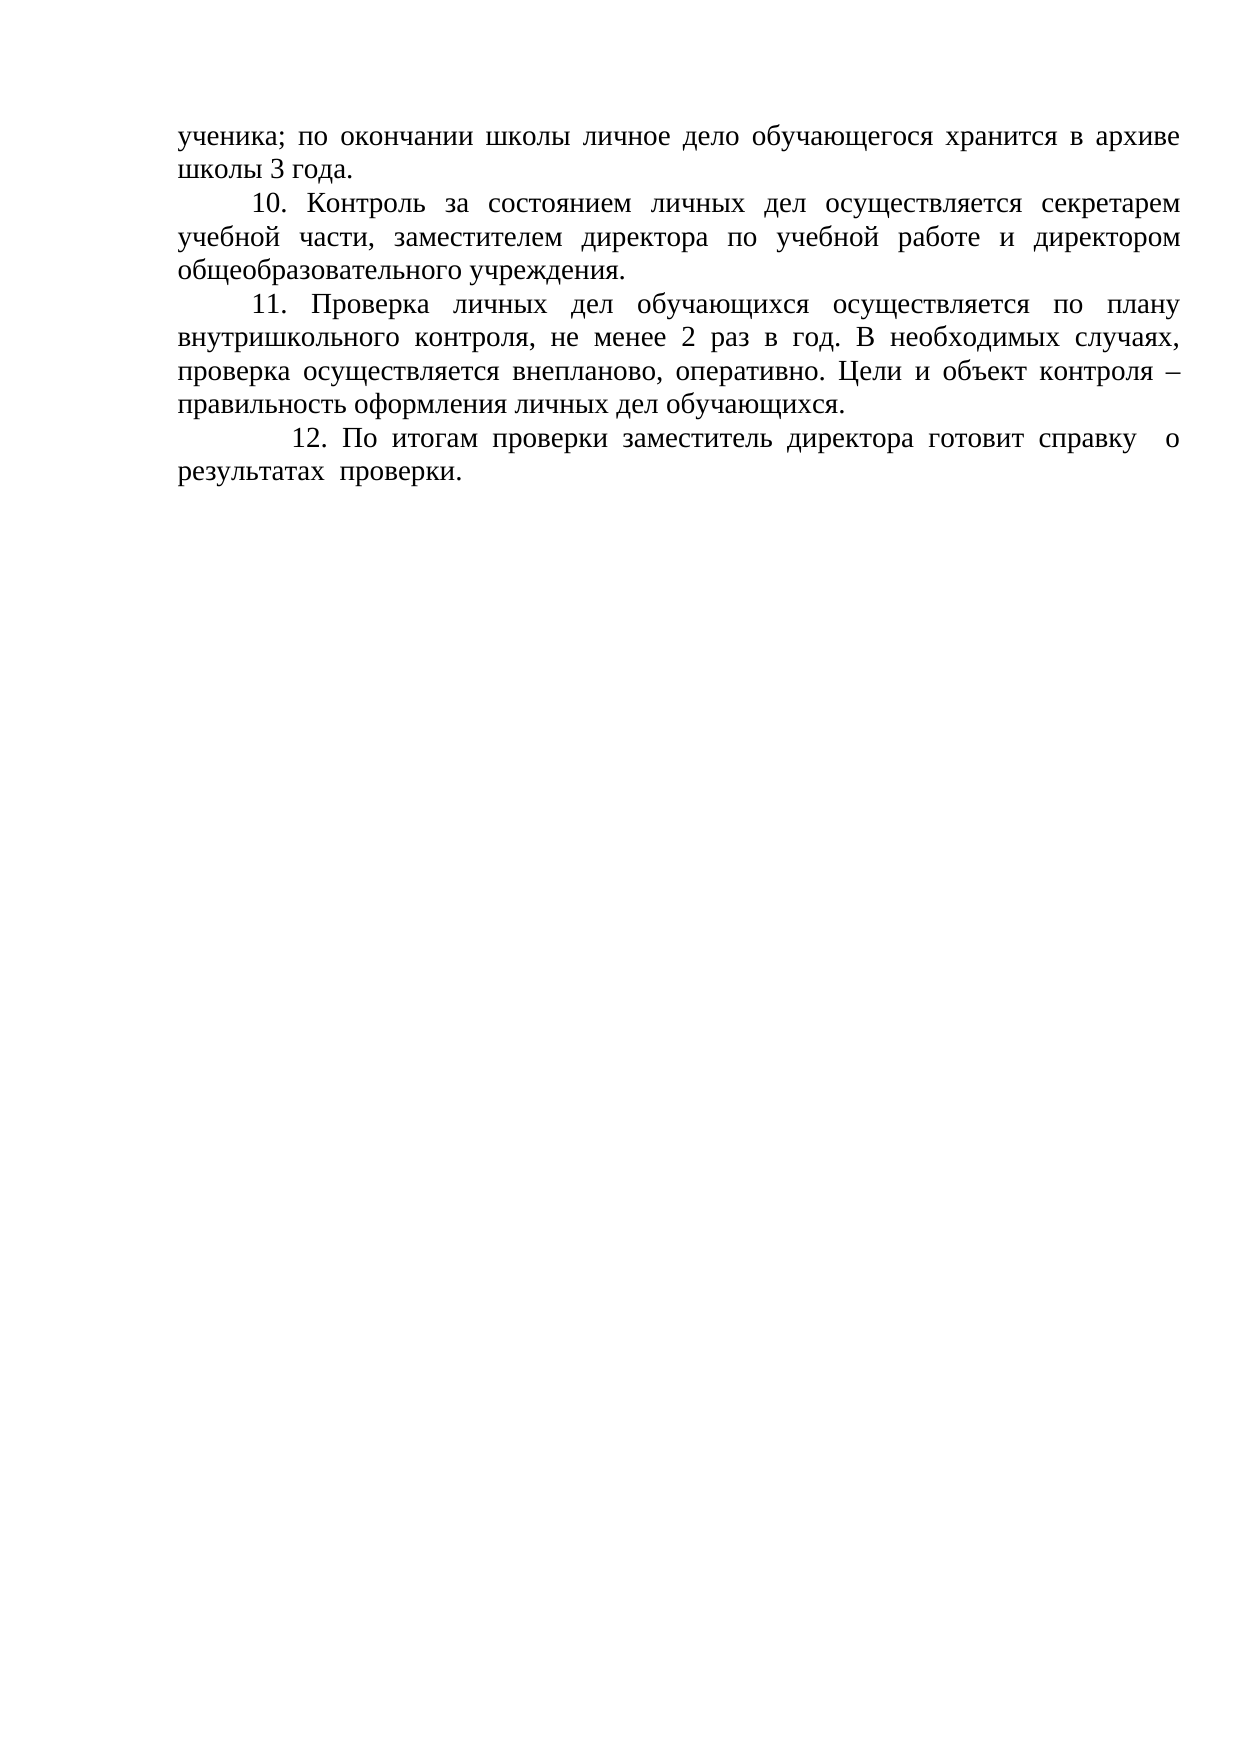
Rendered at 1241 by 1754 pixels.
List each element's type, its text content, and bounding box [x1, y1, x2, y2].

text 11. Проверка личных дел обучающихся осуществляется по плану внутришкольного контроля, не менее 2 раз в год. В необходимых случаях, проверка осуществляется внепланово, оперативно. Цели и объект контроля – правильность оформления личных дел обучающихся. [177, 286, 1181, 420]
text 10. Контроль за состоянием личных дел осуществляется секретарем учебной части, заместителем директора по учебной работе и директором общеобразовательного учреждения. [177, 185, 1181, 286]
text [177, 118, 1181, 185]
text 12. По итогам проверки заместитель директора готовит справку о результатах проверки. [177, 420, 1181, 487]
